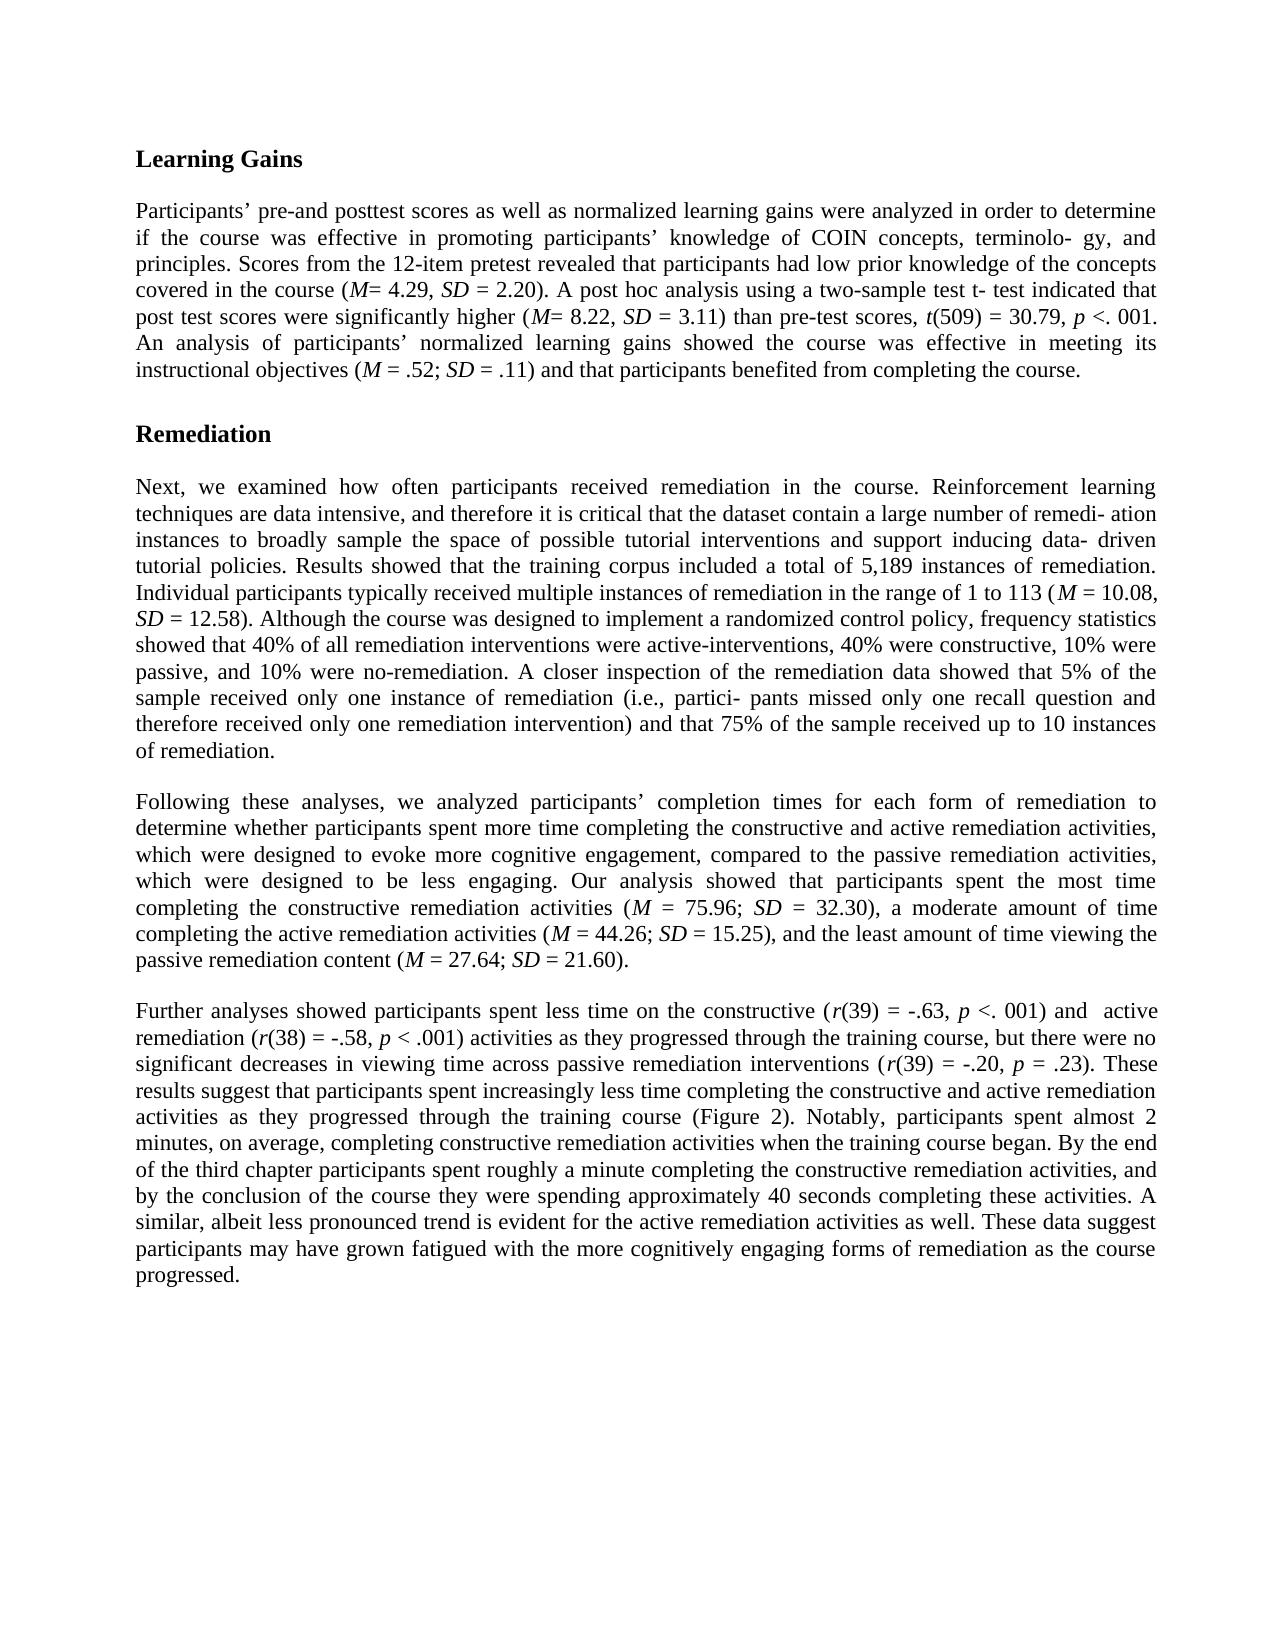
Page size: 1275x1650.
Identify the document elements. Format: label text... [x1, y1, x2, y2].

subtitle Learning Gains [135, 144, 1100, 172]
text Participants’ pre-and posttest scores as well as normalized learning gains were analyzed in order to determine if the course was effective in promoting participants’ knowledge of COIN concepts, terminolo- gy, and principles. Scores from the 12-item pretest revealed that participants had low prior knowledge of the concepts covered in the course (M= 4.29, SD = 2.20). A post hoc analysis using a two-sample test t- test indicated that post test scores were significantly higher (M= 8.22, SD = 3.11) than pre-test scores, t(509) = 30.79, p <. 001. An analysis of participants’ normalized learning gains showed the course was effective in meeting its instructional objectives (M = .52; SD = .11) and that participants benefited from completing the course. [135, 197, 1158, 382]
text Next, we examined how often participants received remediation in the course. Reinforcement learning techniques are data intensive, and therefore it is critical that the dataset contain a large number of remedi- ation instances to broadly sample the space of possible tutorial interventions and support inducing data- driven tutorial policies. Results showed that the training corpus included a total of 5,189 instances of remediation. Individual participants typically received multiple instances of remediation in the range of 1 to 113 (M = 10.08, SD = 12.58). Although the course was designed to implement a randomized control policy, frequency statistics showed that 40% of all remediation interventions were active-interventions, 40% were constructive, 10% were passive, and 10% were no-remediation. A closer inspection of the remediation data showed that 5% of the sample received only one instance of remediation (i.e., partici- pants missed only one recall question and therefore received only one remediation intervention) and that 75% of the sample received up to 10 instances of remediation. [135, 473, 1158, 763]
text Following these analyses, we analyzed participants’ completion times for each form of remediation to determine whether participants spent more time completing the constructive and active remediation activities, which were designed to evoke more cognitive engagement, compared to the passive remediation activities, which were designed to be less engaging. Our analysis showed that participants spent the most time completing the constructive remediation activities (M = 75.96; SD = 32.30), a moderate amount of time completing the active remediation activities (M = 44.26; SD = 15.25), and the least amount of time viewing the passive remediation content (M = 27.64; SD = 21.60). [135, 788, 1158, 973]
subtitle Remediation [135, 419, 1100, 448]
text Further analyses showed participants spent less time on the constructive (r(39) = -.63, p <. 001) and active remediation (r(38) = -.58, p < .001) activities as they progressed through the training course, but there were no significant decreases in viewing time across passive remediation interventions (r(39) = -.20, p = .23). These results suggest that participants spent increasingly less time completing the constructive and active remediation activities as they progressed through the training course (Figure 2). Notably, participants spent almost 2 minutes, on average, completing constructive remediation activities when the training course began. By the end of the third chapter participants spent roughly a minute completing the constructive remediation activities, and by the conclusion of the course they were spending approximately 40 seconds completing these activities. A similar, albeit less pronounced trend is evident for the active remediation activities as well. These data suggest participants may have grown fatigued with the more cognitively engaging forms of remediation as the course progressed. [135, 998, 1158, 1287]
